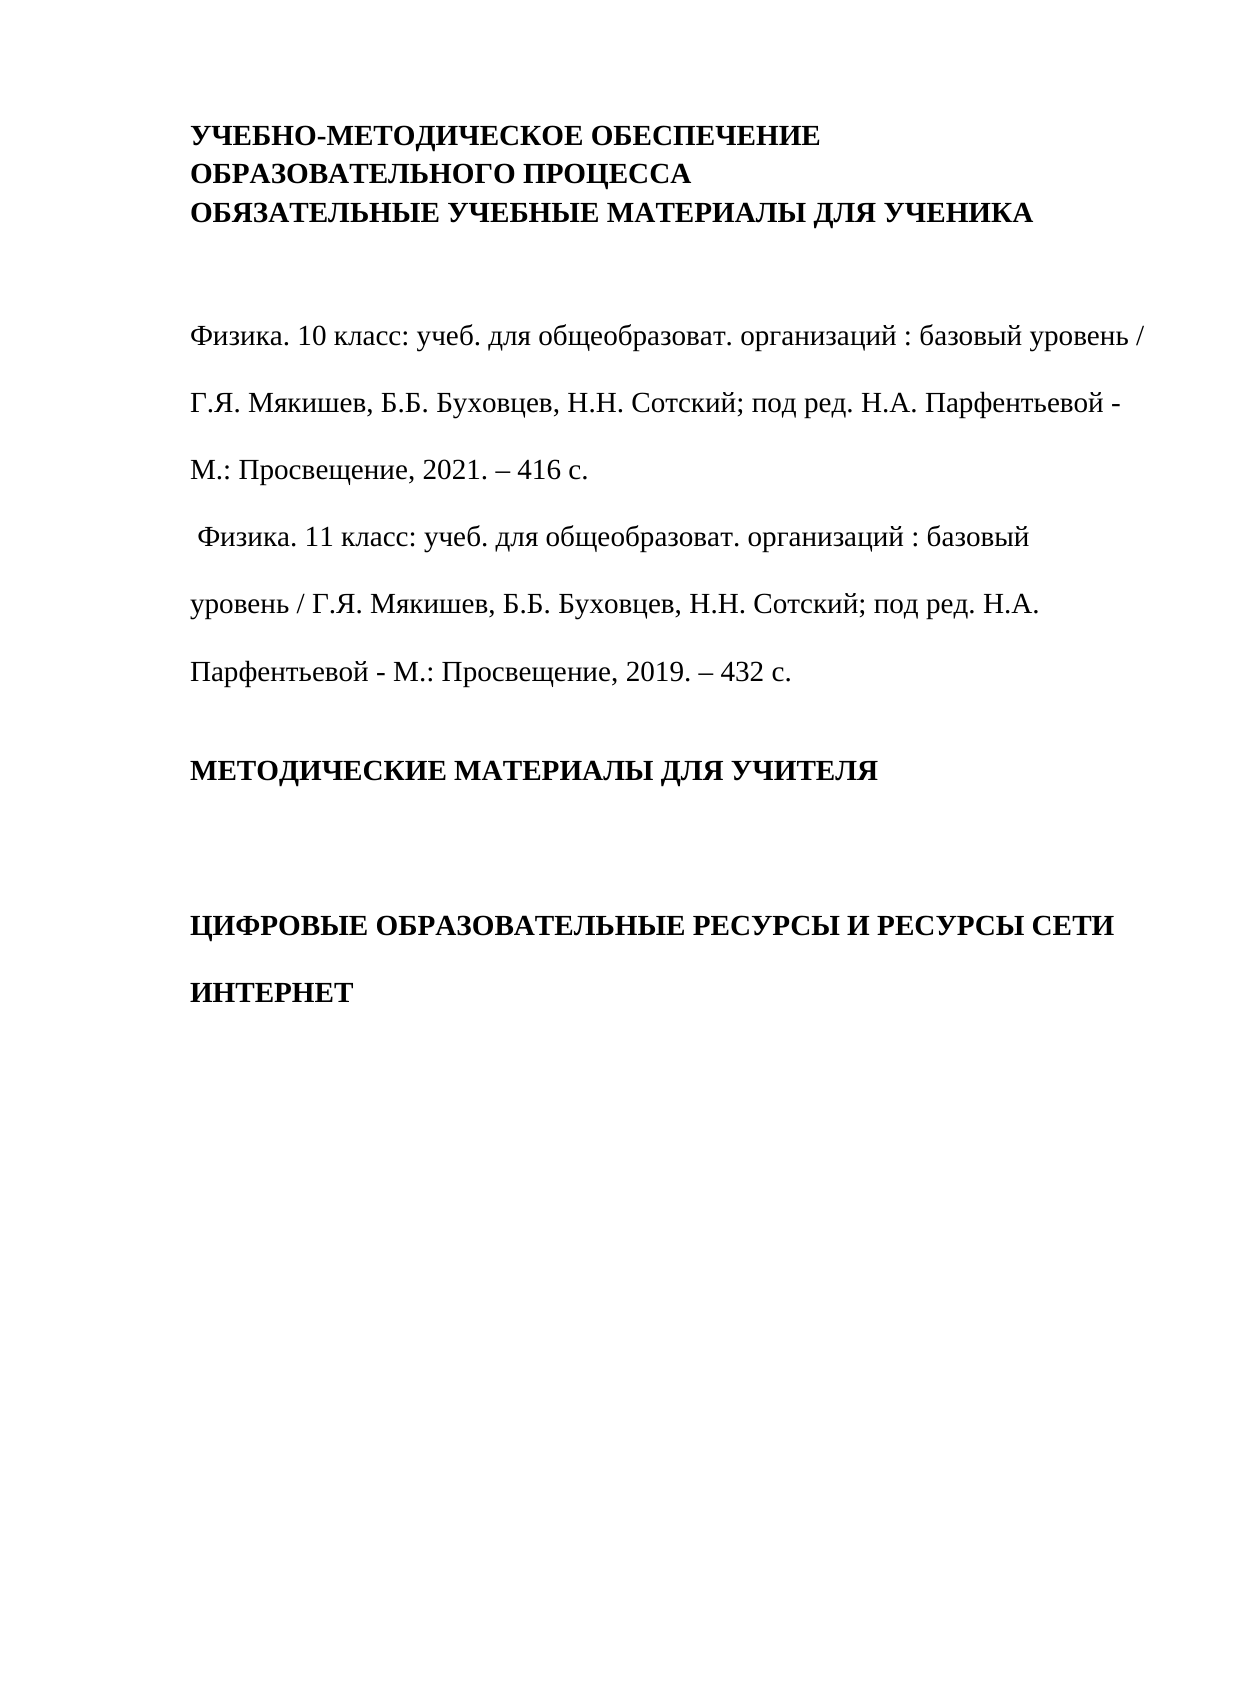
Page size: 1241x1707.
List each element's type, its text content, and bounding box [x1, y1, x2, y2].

text МЕТОДИЧЕСКИЕ МАТЕРИАЛЫ ДЛЯ УЧИТЕЛЯ [190, 753, 1152, 787]
text ЦИФРОВЫЕ ОБРАЗОВАТЕЛЬНЫЕ РЕСУРСЫ И РЕСУРСЫ СЕТИ ИНТЕРНЕТ [190, 908, 1152, 1009]
text Физика. 10 класс: учеб. для общеобразоват. организаций : базовый уровень / Г.Я. Мякишев, Б.Б. Буховцев, Н.Н. Сотский; под ред. Н.А. Парфентьевой - М.: Просвещение, 2021. – 416 с. Физика. 11 класс: учеб. для общеобразоват. организаций : базовый уровень / Г.Я. Мякишев, Б.Б. Буховцев, Н.Н. Сотский; под ред. Н.А. Парфентьевой - М.: Просвещение, 2019. – 432 с. [190, 318, 1152, 687]
text УЧЕБНО-МЕТОДИЧЕСКОЕ ОБЕСПЕЧЕНИЕ ОБРАЗОВАТЕЛЬНОГО ПРОЦЕССА [190, 118, 1152, 190]
text ОБЯЗАТЕЛЬНЫЕ УЧЕБНЫЕ МАТЕРИАЛЫ ДЛЯ УЧЕНИКА [190, 195, 1152, 229]
